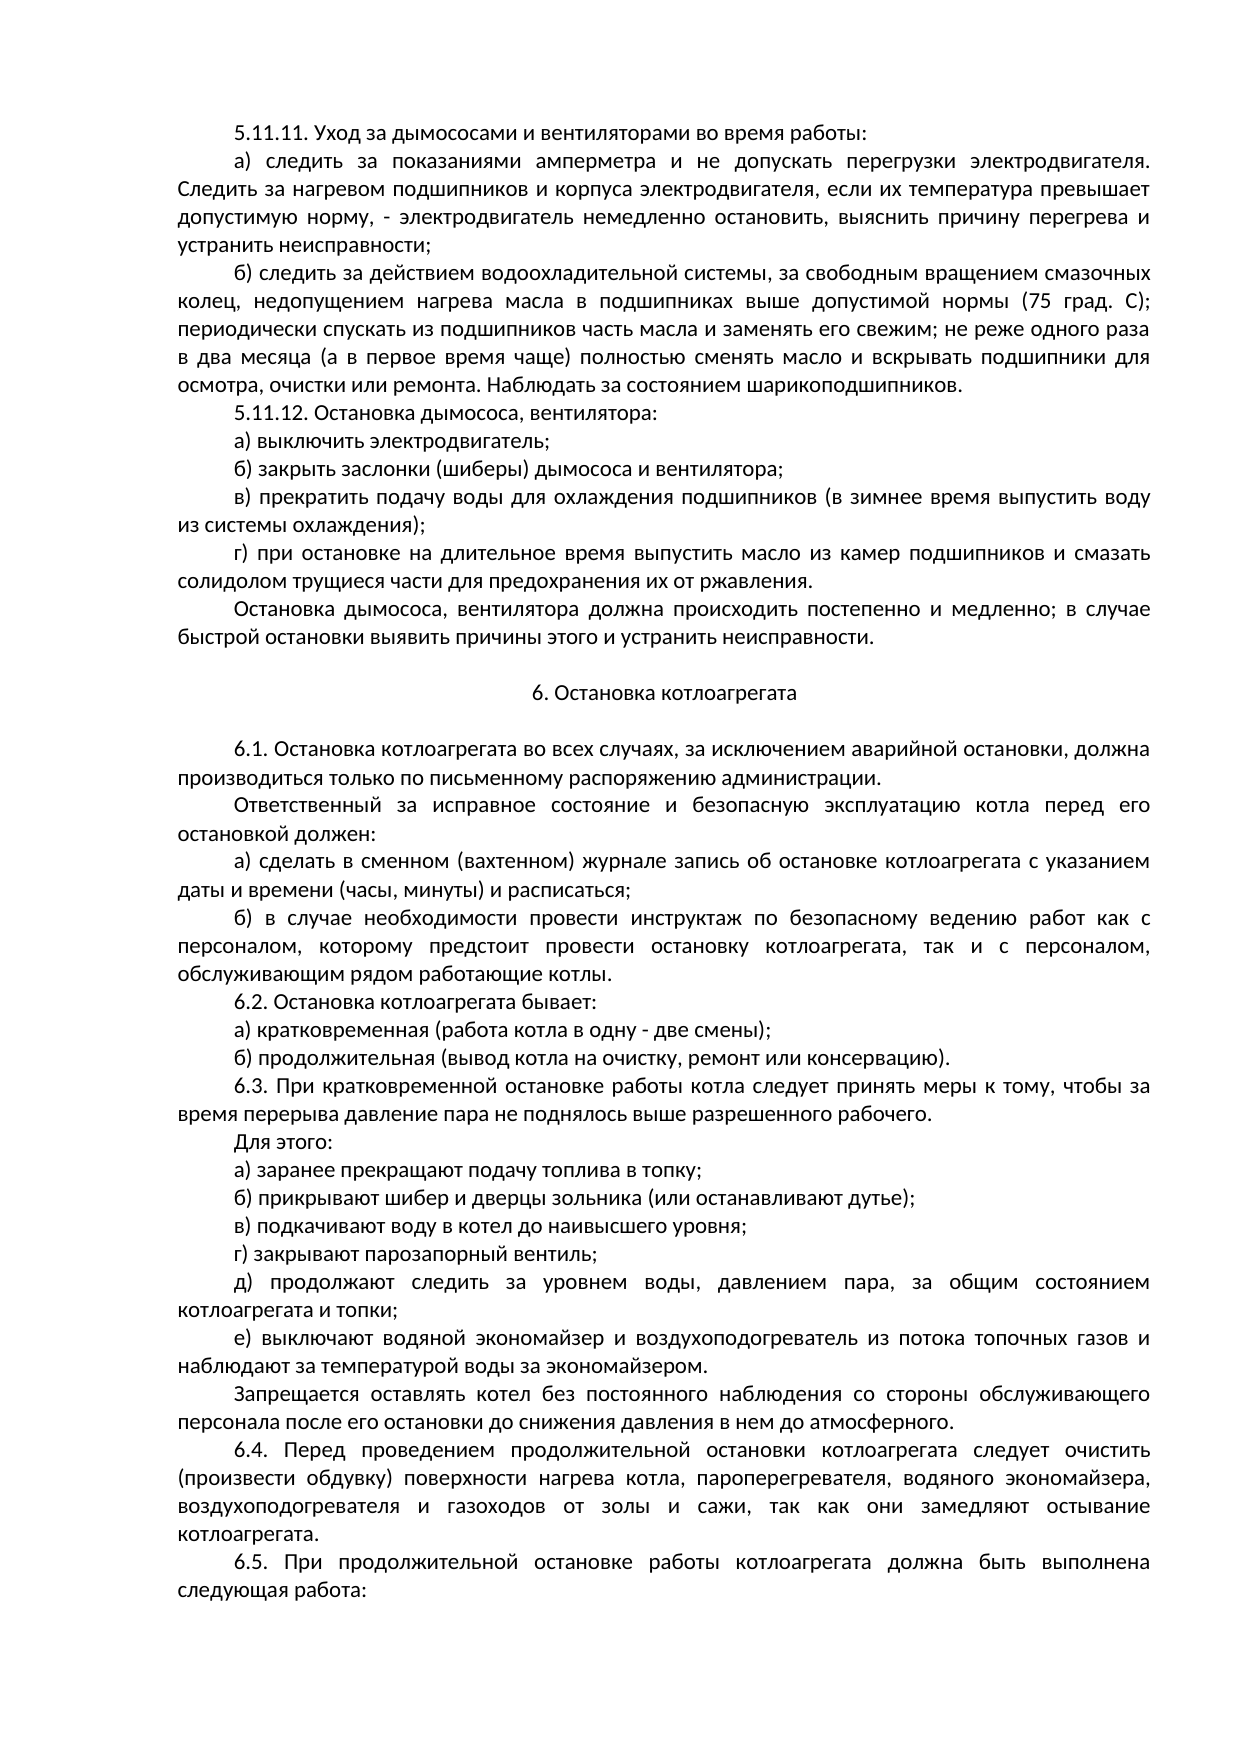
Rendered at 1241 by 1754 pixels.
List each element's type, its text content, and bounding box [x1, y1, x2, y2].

text б) прикрывают шибер и дверцы зольника (или останавливают дутье); [177, 1183, 1152, 1211]
text 6.2. Остановка котлоагрегата бывает: [177, 987, 1152, 1015]
text в) подкачивают воду в котел до наивысшего уровня; [177, 1211, 1152, 1239]
text а) выключить электродвигатель; [177, 426, 1152, 454]
text б) закрыть заслонки (шиберы) дымососа и вентилятора; [177, 454, 1152, 482]
text 6.5. При продолжительной остановке работы котлоагрегата должна быть выполнена следующая работа: [177, 1547, 1152, 1603]
text б) следить за действием водоохладительной системы, за свободным вращением смазочных колец, недопущением нагрева масла в подшипниках выше допустимой нормы (75 град. C); периодически спускать из подшипников часть масла и заменять его свежим; не реже одного раза в два месяца (а в первое время чаще) полностью сменять масло и вскрывать подшипники для осмотра, очистки или ремонта. Наблюдать за состоянием шарикоподшипников. [177, 258, 1152, 398]
text е) выключают водяной экономайзер и воздухоподогреватель из потока топочных газов и наблюдают за температурой воды за экономайзером. [177, 1323, 1152, 1379]
text 5.11.12. Остановка дымососа, вентилятора: [177, 398, 1152, 426]
text в) прекратить подачу воды для охлаждения подшипников (в зимнее время выпустить воду из системы охлаждения); [177, 482, 1152, 538]
text а) кратковременная (работа котла в одну - две смены); [177, 1015, 1152, 1043]
text г) закрывают парозапорный вентиль; [177, 1239, 1152, 1267]
text Для этого: [177, 1127, 1152, 1155]
text Запрещается оставлять котел без постоянного наблюдения со стороны обслуживающего персонала после его остановки до снижения давления в нем до атмосферного. [177, 1379, 1152, 1435]
text Остановка дымососа, вентилятора должна происходить постепенно и медленно; в случае быстрой остановки выявить причины этого и устранить неисправности. [177, 594, 1152, 651]
text б) продолжительная (вывод котла на очистку, ремонт или консервацию). [177, 1043, 1152, 1071]
text 5.11.11. Уход за дымососами и вентиляторами во время работы: [177, 118, 1152, 146]
text д) продолжают следить за уровнем воды, давлением пара, за общим состоянием котлоагрегата и топки; [177, 1267, 1152, 1323]
text б) в случае необходимости провести инструктаж по безопасному ведению работ как с персоналом, которому предстоит провести остановку котлоагрегата, так и с персоналом, обслуживающим рядом работающие котлы. [177, 903, 1152, 987]
text Ответственный за исправное состояние и безопасную эксплуатацию котла перед его остановкой должен: [177, 791, 1152, 847]
text 6. Остановка котлоагрегата [177, 678, 1152, 707]
text а) следить за показаниями амперметра и не допускать перегрузки электродвигателя. Следить за нагревом подшипников и корпуса электродвигателя, если их температура превышает допустимую норму, - электродвигатель немедленно остановить, выяснить причину перегрева и устранить неисправности; [177, 146, 1152, 258]
text г) при остановке на длительное время выпустить масло из камер подшипников и смазать солидолом трущиеся части для предохранения их от ржавления. [177, 538, 1152, 594]
text 6.3. При кратковременной остановке работы котла следует принять меры к тому, чтобы за время перерыва давление пара не поднялось выше разрешенного рабочего. [177, 1071, 1152, 1127]
text а) заранее прекращают подачу топлива в топку; [177, 1155, 1152, 1183]
text 6.1. Остановка котлоагрегата во всех случаях, за исключением аварийной остановки, должна производиться только по письменному распоряжению администрации. [177, 734, 1152, 791]
text 6.4. Перед проведением продолжительной остановки котлоагрегата следует очистить (произвести обдувку) поверхности нагрева котла, пароперегревателя, водяного экономайзера, воздухоподогревателя и газоходов от золы и сажи, так как они замедляют остывание котлоагрегата. [177, 1435, 1152, 1547]
text а) сделать в сменном (вахтенном) журнале запись об остановке котлоагрегата с указанием даты и времени (часы, минуты) и расписаться; [177, 847, 1152, 903]
